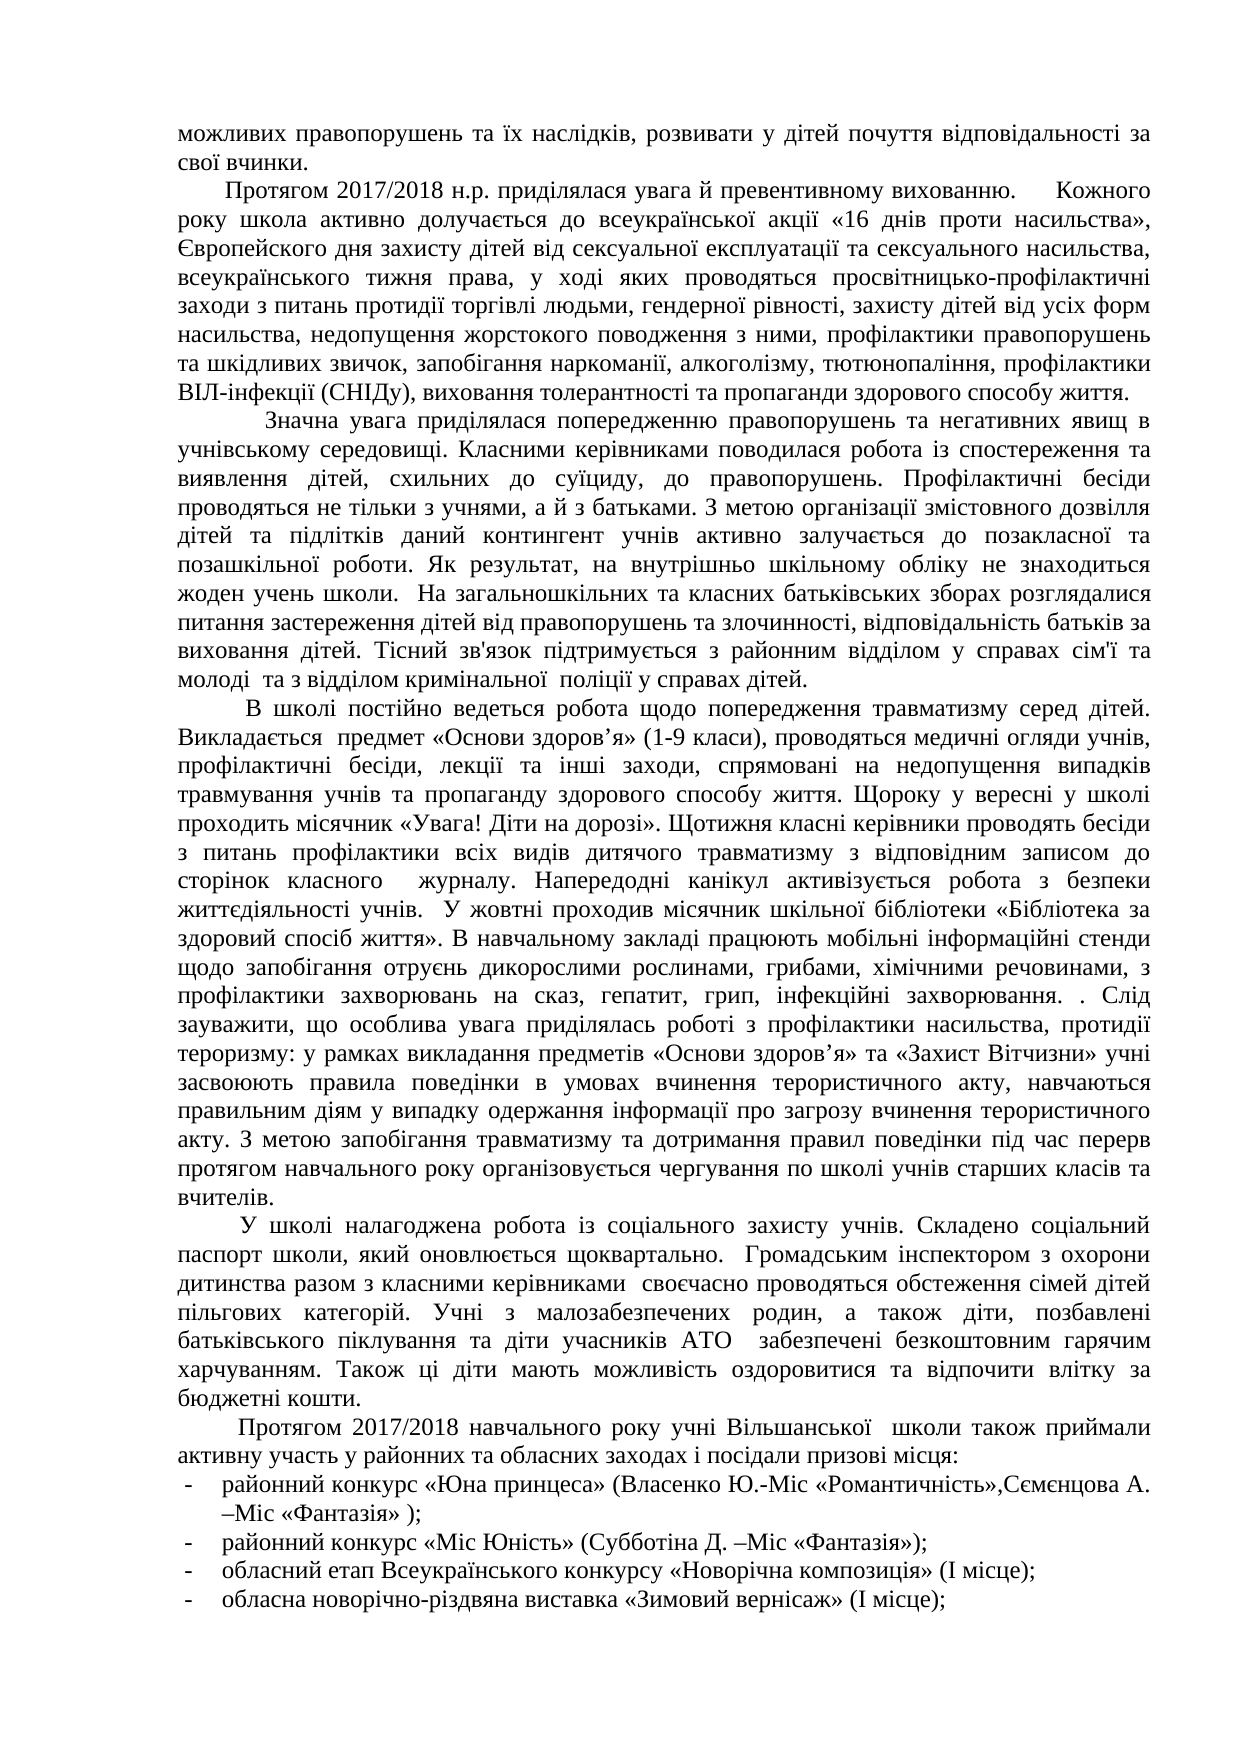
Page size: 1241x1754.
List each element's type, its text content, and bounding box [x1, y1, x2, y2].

list районний конкурс «Юна принцеса» (Власенко Ю.-Міс «Романтичність»,Сємєнцова А. –Міс «Фантазія» ); [184, 1469, 1152, 1527]
list районний конкурс «Міс Юність» (Субботіна Д. –Міс «Фантазія»); [184, 1527, 1152, 1556]
text Значна увага приділялася попередженню правопорушень та негативних явищ в учнівському середовищі. Класними керівниками поводилася робота із спостереження та виявлення дітей, схильних до суїциду, до правопорушень. Профілактичні бесіди проводяться не тільки з учнями, а й з батьками. З метою організації змістовного дозвілля дітей та підлітків даний контингент учнів активно залучається до позакласної та позашкільної роботи. Як результат, на внутрішньо шкільному обліку не знаходиться жоден учень школи. На загальношкільних та класних батьківських зборах розглядалися питання застереження дітей від правопорушень та злочинності, відповідальність батьків за виховання дітей. Тісний зв'язок підтримується з районним відділом у справах сім'ї та молоді та з відділом кримінальної поліції у справах дітей. [177, 406, 1152, 693]
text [177, 118, 1152, 176]
list обласна новорічно-різдвяна виставка «Зимовий вернісаж» (І місце); [184, 1584, 1152, 1613]
list обласний етап Всеукраїнського конкурсу «Новорічна композиція» (І місце); [184, 1556, 1152, 1584]
text Протягом 2017/2018 н.р. приділялася увага й превентивному вихованню. Кожного року школа активно долучається до всеукраїнської акції «16 днів проти насильства», Європейского дня захисту дітей від сексуальної експлуатації та сексуального насильства, всеукраїнського тижня права, у ході яких проводяться просвітницько-профілактичні заходи з питань протидії торгівлі людьми, гендерної рівності, захисту дітей від усіх форм насильства, недопущення жорстокого поводження з ними, профілактики правопорушень та шкідливих звичок, запобігання наркоманії, алкоголізму, тютюнопаління, профілактики ВІЛ-інфекції (СНІДу), виховання толерантності та пропаганди здорового способу життя. [177, 176, 1152, 406]
text У школі налагоджена робота із соціального захисту учнів. Складено соціальний паспорт школи, який оновлюється щоквартально. Громадським інспектором з охорони дитинства разом з класними керівниками своєчасно проводяться обстеження сімей дітей пільгових категорій. Учні з малозабезпечених родин, а також діти, позбавлені батьківського піклування та діти учасників АТО забезпечені безкоштовним гарячим харчуванням. Також ці діти мають можливість оздоровитися та відпочити влітку за бюджетні кошти. [177, 1211, 1152, 1412]
text Протягом 2017/2018 навчального року учні Вільшанської школи також приймали активну участь у районних та обласних заходах і посідали призові місця: [177, 1412, 1152, 1469]
text В школі постійно ведеться робота щодо попередження травматизму серед дітей. Викладається предмет «Основи здоров’я» (1-9 класи), проводяться медичні огляди учнів, профілактичні бесіди, лекції та інші заходи, спрямовані на недопущення випадків травмування учнів та пропаганду здорового способу життя. Щороку у вересні у школі проходить місячник «Увага! Діти на дорозі». Щотижня класні керівники проводять бесіди з питань профілактики всіх видів дитячого травматизму з відповідним записом до сторінок класного журналу. Напередодні канікул активізується робота з безпеки життєдіяльності учнів. У жовтні проходив місячник шкільної бібліотеки «Бібліотека за здоровий спосіб життя». В навчальному закладі працюють мобільні інформаційні стенди щодо запобігання отруєнь дикорослими рослинами, грибами, хімічними речовинами, з профілактики захворювань на сказ, гепатит, грип, інфекційні захворювання. . Слід зауважити, що особлива увага приділялась роботі з профілактики насильства, протидії тероризму: у рамках викладання предметів «Основи здоров’я» та «Захист Вітчизни» учні засвоюють правила поведінки в умовах вчинення терористичного акту, навчаються правильним діям у випадку одержання інформації про загрозу вчинення терористичного акту. З метою запобігання травматизму та дотримання правил поведінки під час перерв протягом навчального року організовується чергування по школі учнів старших класів та вчителів. [177, 693, 1152, 1211]
